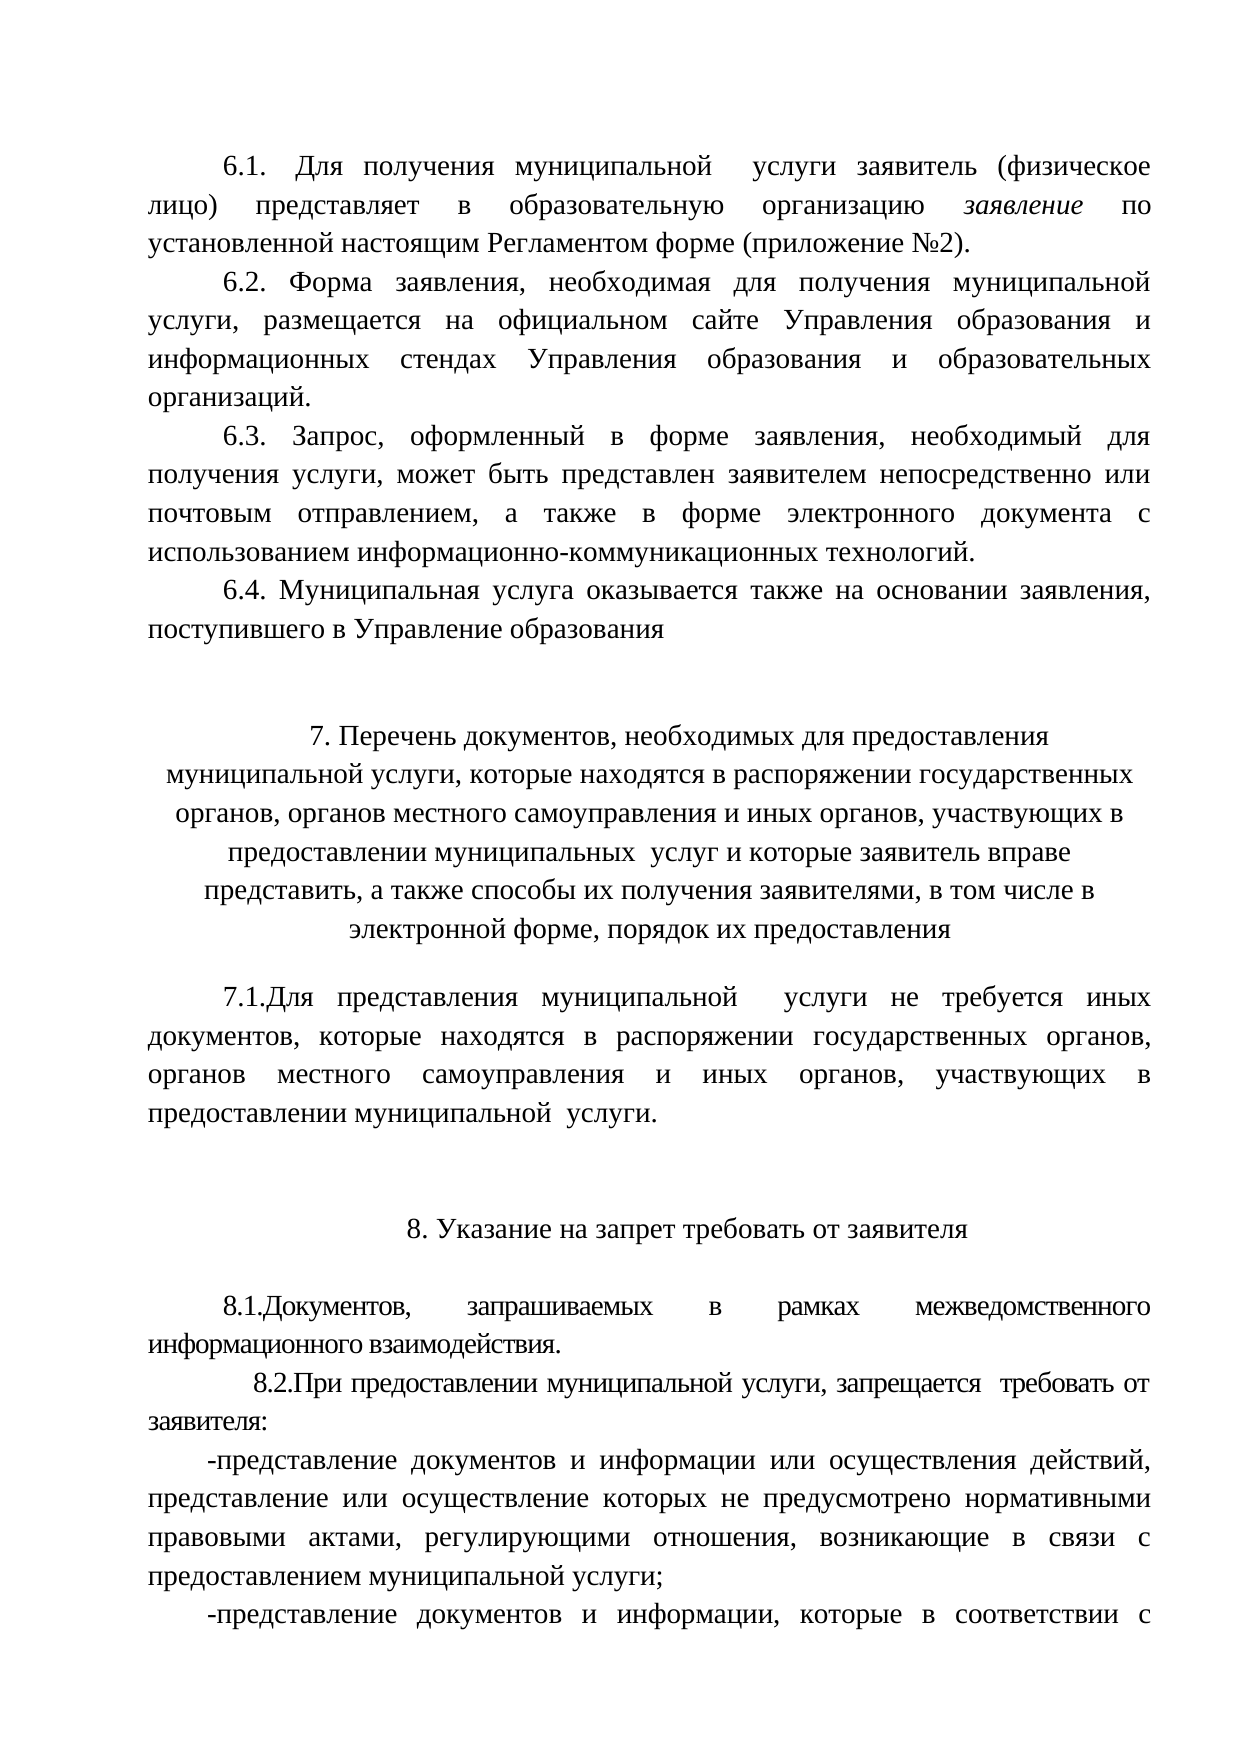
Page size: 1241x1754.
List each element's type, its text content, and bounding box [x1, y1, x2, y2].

text 7.1.Для представления муниципальной услуги не требуется иных документов, которые находятся в распоряжении государственных органов, органов местного самоуправления и иных органов, участвующих в предоставлении муниципальной услуги. [148, 979, 1152, 1129]
text 8.1.Документов, запрашиваемых в рамках межведомственного информационного взаимодействия. [148, 1288, 1152, 1360]
text 8.2.При предоставлении муниципальной услуги, запрещается требовать от заявителя: [148, 1365, 1152, 1437]
text 6.1. Для получения муниципальной услуги заявитель (физическое лицо) представляет в образовательную организацию заявление по установленной настоящим Регламентом форме (приложение №2). [148, 148, 1152, 259]
text 6.4. Муниципальная услуга оказывается также на основании заявления, поступившего в Управление образования [148, 572, 1152, 644]
text -представление документов и информации или осуществления действий, представление или осуществление которых не предусмотрено нормативными правовыми актами, регулирующими отношения, возникающие в связи с предоставлением муниципальной услуги; [148, 1442, 1152, 1591]
text 7. Перечень документов, необходимых для предоставления муниципальной услуги, которые находятся в распоряжении государственных органов, органов местного самоуправления и иных органов, участвующих в предоставлении муниципальных услуг и которые заявитель вправе представить, а также способы их получения заявителями, в том числе в электронной форме, порядок их предоставления [148, 718, 1152, 944]
text 6.3. Запрос, оформленный в форме заявления, необходимый для получения услуги, может быть представлен заявителем непосредственно или почтовым отправлением, а также в форме электронного документа с использованием информационно-коммуникационных технологий. [148, 418, 1152, 567]
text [148, 1596, 1152, 1630]
text 8. Указание на запрет требовать от заявителя [148, 1211, 1152, 1244]
text 6.2. Форма заявления, необходимая для получения муниципальной услуги, размещается на официальном сайте Управления образования и информационных стендах Управления образования и образовательных организаций. [148, 264, 1152, 413]
